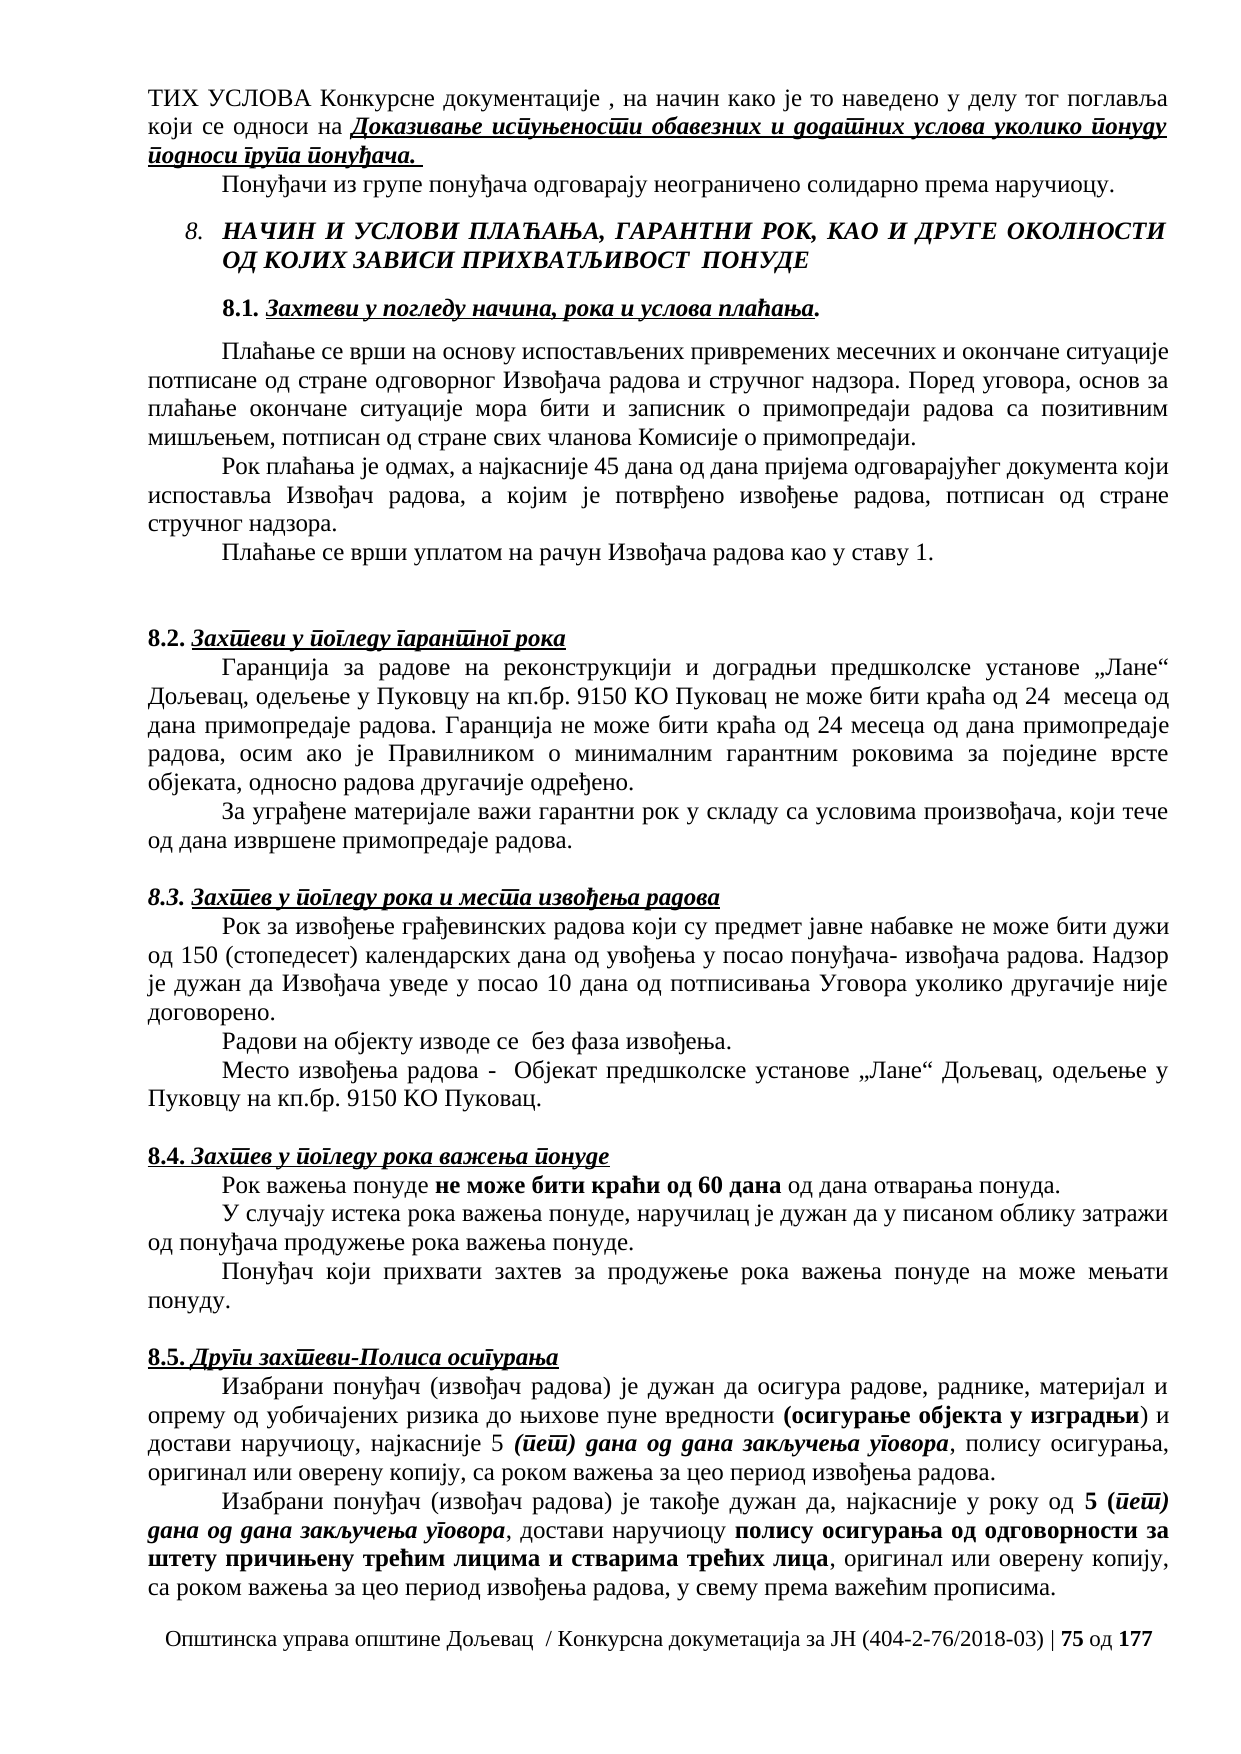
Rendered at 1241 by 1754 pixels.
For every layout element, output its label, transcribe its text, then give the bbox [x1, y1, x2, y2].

text Рок плаћања је одмах, а најкасније 45 дана од дана пријема одговарајућег документа који испоставља Извођач радова, а којим је потврђено извођење радова, потписан од стране стручног надзора. [148, 451, 1169, 537]
text 8.5. Други захтеви-Полиса осигурања [148, 1342, 1169, 1371]
text 8.3. Захтев у погледу рока и места извођења радова [148, 882, 1169, 911]
text Место извођења радова - Објекат предшколске установе „Лане“ Дољевац, одељење у Пуковцу на кп.бр. 9150 КО Пуковац. [148, 1055, 1169, 1112]
text 8.2. Захтеви у погледу гарантног рока [148, 623, 1169, 652]
text У случају истека рока важења понуде, наручилац је дужан да у писаном облику затражи од понуђача продужење рока важења понуде. [148, 1198, 1169, 1256]
text Радови на објекту изводе се без фаза извођења. [148, 1026, 1169, 1055]
text Рок важења понуде не може бити краћи од 60 дана од дана отварања понуда. [148, 1170, 1169, 1198]
text Изабрани понуђач (извођач радова) је дужан да осигура радове, раднике, материјал и опрему од уобичајених ризика до њихове пуне вредности (осигурање објекта у изградњи) и достави наручиоцу, најкасније 5 (пет) дана од дана закључења уговора, полису осигурања, оригинал или оверену копију, са роком важења за цео период извођења радова. [148, 1371, 1169, 1486]
text Понуђачи из групе понуђача одговарају неограничено солидарно према наручиоцу. [148, 169, 1169, 198]
text 8.4. Захтев у погледу рока важења понуде [148, 1141, 1169, 1170]
text Плаћање се врши на основу испостављених привремених месечних и окончане ситуације потписане од стране одговорног Извођача радова и стручног надзора. Поред уговора, основ за плаћање окончане ситуације мора бити и записник о примопредаји радова са позитивним мишљењем, потписан од стране свих чланова Комисије о примопредаји. [148, 336, 1169, 451]
text Гаранција за радове на реконструкцији и доградњи предшколске установе „Лане“ Дољевац, одељење у Пуковцу на кп.бр. 9150 КО Пуковац не може бити краћа од 24 месеца од дана примопредаје радова. Гаранција не може бити краћа од 24 месеца од дана примопредаје радова, осим ако је Правилником о минималним гарантним роковима за поједине врсте објеката, односно радова другачије одређено. [148, 652, 1169, 796]
text Рок за извођење грађевинских радова који су предмет јавне набавке не може бити дужи од 150 (стопедесет) календарских дана од увођења у посао понуђача- извођача радова. Надзор је дужан да Извођача уведе у посао 10 дана од потписивања Уговора уколико другачије није договорено. [148, 911, 1169, 1026]
text За уграђене материјале важи гарантни рок у складу са условима произвођача, који тече од дана извршене примопредаје радова. [148, 796, 1169, 853]
subtitle 8.1. Захтеви у погледу начина, рока и услова плаћања. [222, 293, 1169, 321]
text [148, 83, 1169, 169]
subtitle НАЧИН И УСЛОВИ ПЛАЋАЊА, ГАРАНТНИ РОК, КАО И ДРУГЕ ОКОЛНОСТИ ОД КОЈИХ ЗАВИСИ ПРИХВАТЉИВОСТ ПОНУДЕ [185, 216, 1169, 274]
text Изабрани понуђач (извођач радова) је такође дужан да, најкасније у року од 5 (пет) дана од дана закључења уговора, достави наручиоцу полису осигурања од одговорности за штету причињену трећим лицима и стварима трећих лица, оригинал или оверену копију, са роком важења за цео период извођења радова, у свему према важећим прописима. [148, 1486, 1169, 1601]
text Плаћање се врши уплатом на рачун Извођача радова као у ставу 1. [148, 537, 1169, 566]
text Понуђач који прихвати захтев за продужење рока важења понуде на може мењати понуду. [148, 1256, 1169, 1313]
